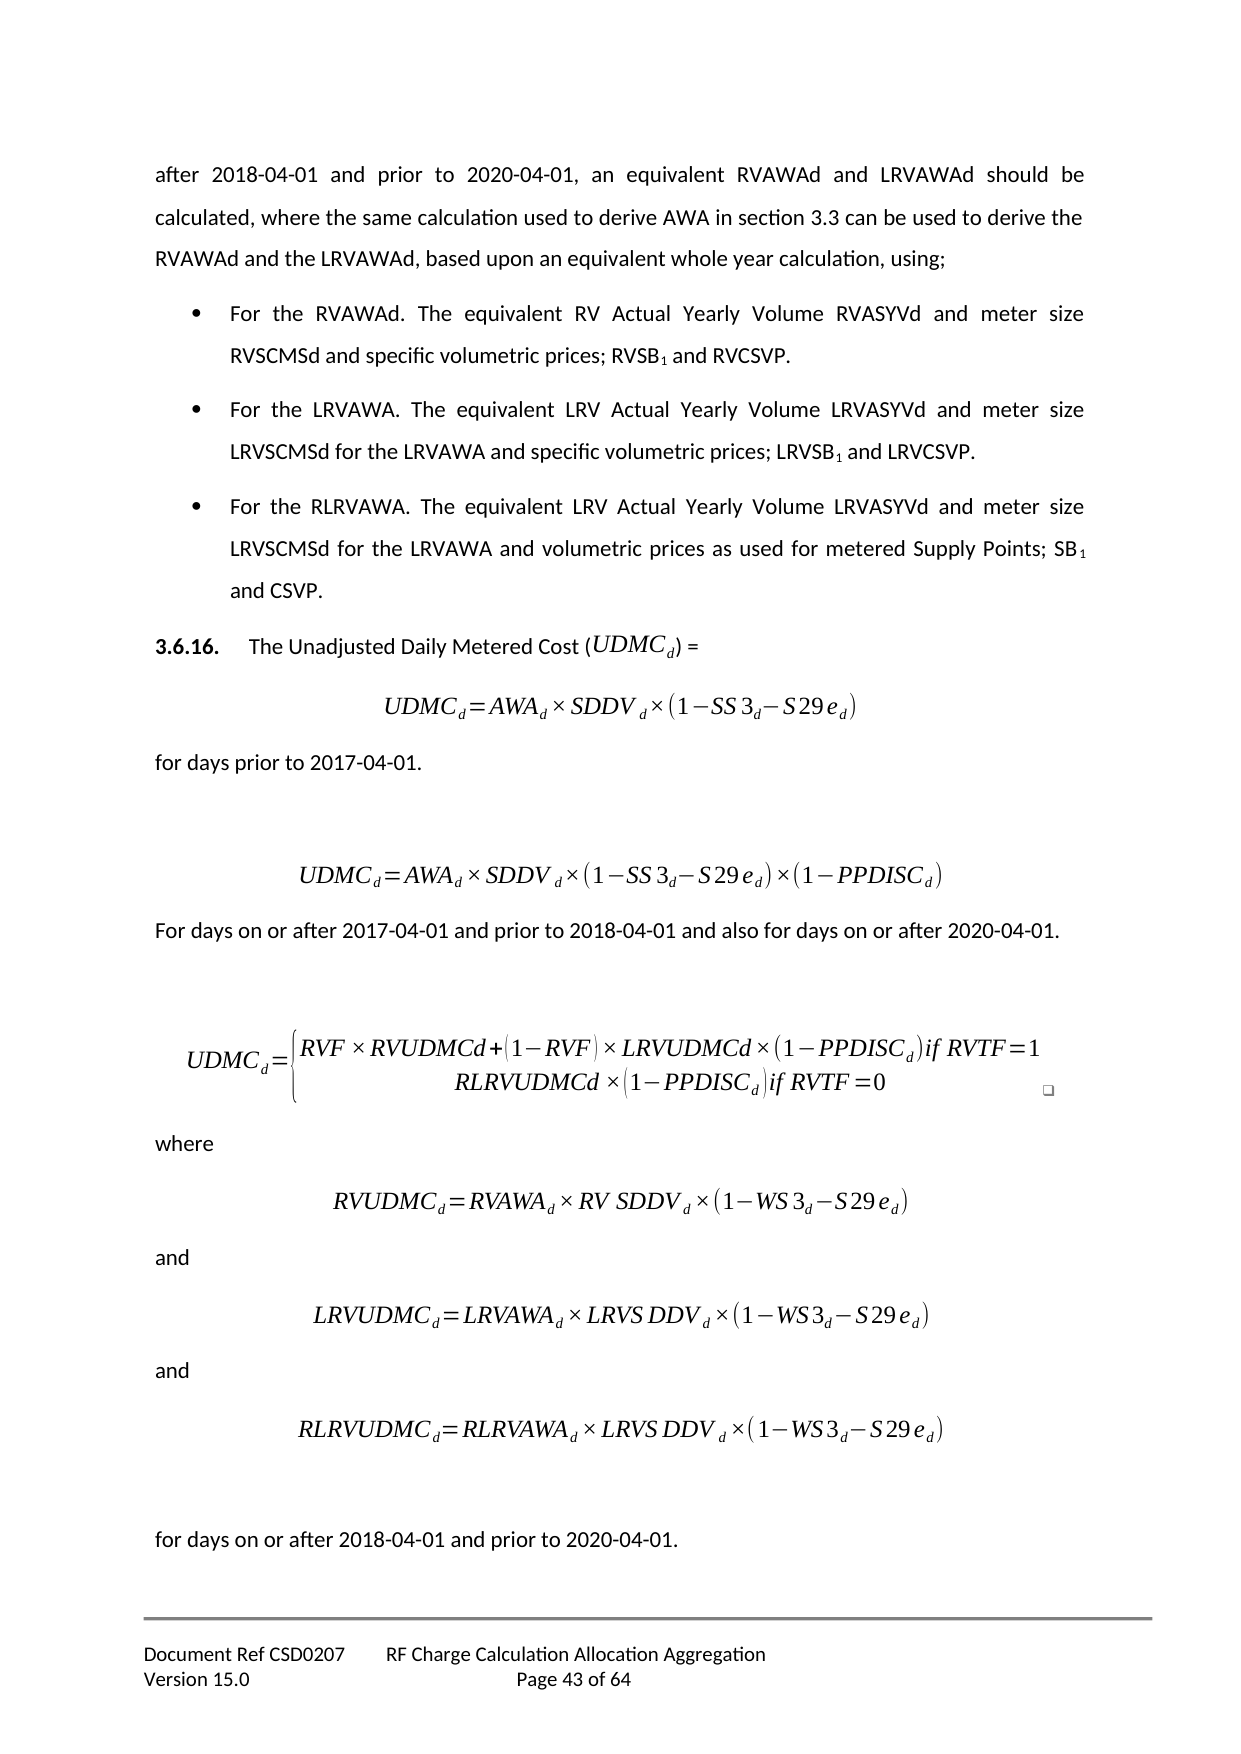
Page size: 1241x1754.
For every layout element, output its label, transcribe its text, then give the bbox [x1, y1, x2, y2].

text and [155, 1356, 1086, 1384]
list For the RVAWAd. The equivalent RV Actual Yearly Volume RVASYVd and meter size RVSCMSd and specific volumetric prices; RVSB1 and RVCSVP. [192, 299, 1086, 369]
text and [155, 1243, 1086, 1271]
text for days on or after 2018-04-01 and prior to 2020-04-01. [155, 1525, 1086, 1553]
text For days on or after 2017-04-01 and prior to 2018-04-01 and also for days on or after 2020-04-01. [155, 916, 1086, 944]
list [61, 161, 1086, 273]
list The Unadjusted Daily Metered Cost () = [155, 630, 1086, 662]
text for days prior to 2017-04-01. [155, 748, 1086, 776]
text where [155, 1129, 1086, 1157]
list For the LRVAWA. The equivalent LRV Actual Yearly Volume LRVASYVd and meter size LRVSCMSd for the LRVAWA and specific volumetric prices; LRVSB1 and LRVCSVP. [192, 396, 1086, 466]
list For the RLRVAWA. The equivalent LRV Actual Yearly Volume LRVASYVd and meter size LRVSCMSd for the LRVAWA and volumetric prices as used for metered Supply Points; SB1 and CSVP. [192, 492, 1086, 604]
